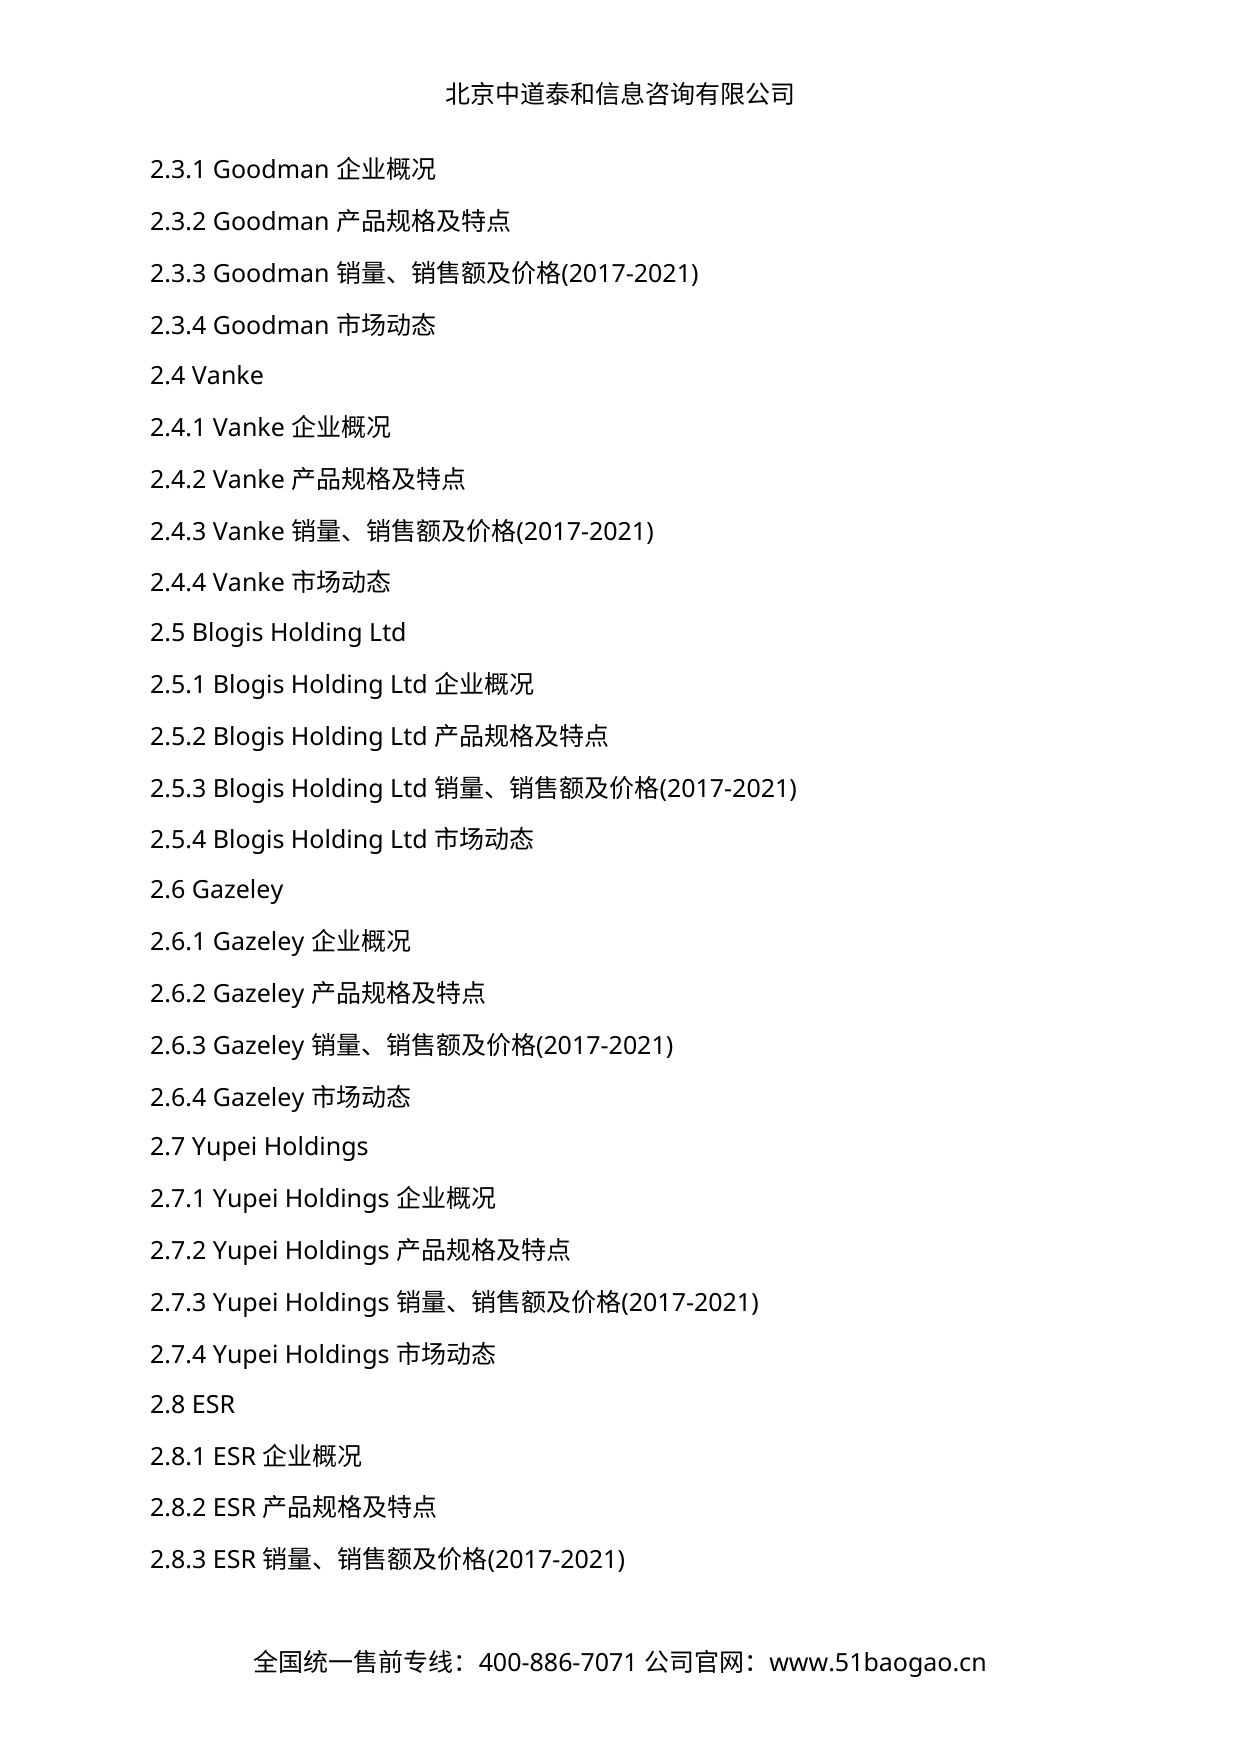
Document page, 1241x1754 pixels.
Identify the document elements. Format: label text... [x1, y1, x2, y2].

text 2.7 Yupei Holdings [150, 1129, 1090, 1163]
text 2.6 Gazeley [150, 872, 1090, 906]
text 2.8.1 ESR 企业概况 [150, 1436, 1090, 1472]
text 2.3.3 Goodman 销量、销售额及价格(2017-2021) [150, 254, 1090, 290]
text 2.6.3 Gazeley 销量、销售额及价格(2017-2021) [150, 1025, 1090, 1062]
text 2.3.2 Goodman 产品规格及特点 [150, 202, 1090, 238]
text 2.4.4 Vanke 市场动态 [150, 563, 1090, 599]
text 2.6.4 Gazeley 市场动态 [150, 1077, 1090, 1113]
text 2.5.1 Blogis Holding Ltd 企业概况 [150, 664, 1090, 701]
text 2.8 ESR [150, 1386, 1090, 1420]
text 2.7.4 Yupei Holdings 市场动态 [150, 1334, 1090, 1371]
text 2.7.1 Yupei Holdings 企业概况 [150, 1179, 1090, 1215]
text 2.5 Blogis Holding Ltd [150, 615, 1090, 649]
text 2.6.1 Gazeley 企业概况 [150, 922, 1090, 958]
text 2.5.2 Blogis Holding Ltd 产品规格及特点 [150, 716, 1090, 752]
text 2.7.2 Yupei Holdings 产品规格及特点 [150, 1231, 1090, 1267]
text 2.4.2 Vanke 产品规格及特点 [150, 459, 1090, 495]
text 2.5.3 Blogis Holding Ltd 销量、销售额及价格(2017-2021) [150, 768, 1090, 804]
text 2.6.2 Gazeley 产品规格及特点 [150, 973, 1090, 1010]
text 2.4.1 Vanke 企业概况 [150, 407, 1090, 443]
text 2.4 Vanke [150, 357, 1090, 392]
text 2.5.4 Blogis Holding Ltd 市场动态 [150, 820, 1090, 856]
text 2.3.1 Goodman 企业概况 [150, 150, 1090, 186]
text 2.4.3 Vanke 销量、销售额及价格(2017-2021) [150, 511, 1090, 547]
text 2.8.3 ESR 销量、销售额及价格(2017-2021) [150, 1540, 1090, 1576]
text 2.3.4 Goodman 市场动态 [150, 306, 1090, 342]
text 2.7.3 Yupei Holdings 销量、销售额及价格(2017-2021) [150, 1282, 1090, 1319]
text 2.8.2 ESR 产品规格及特点 [150, 1488, 1090, 1524]
